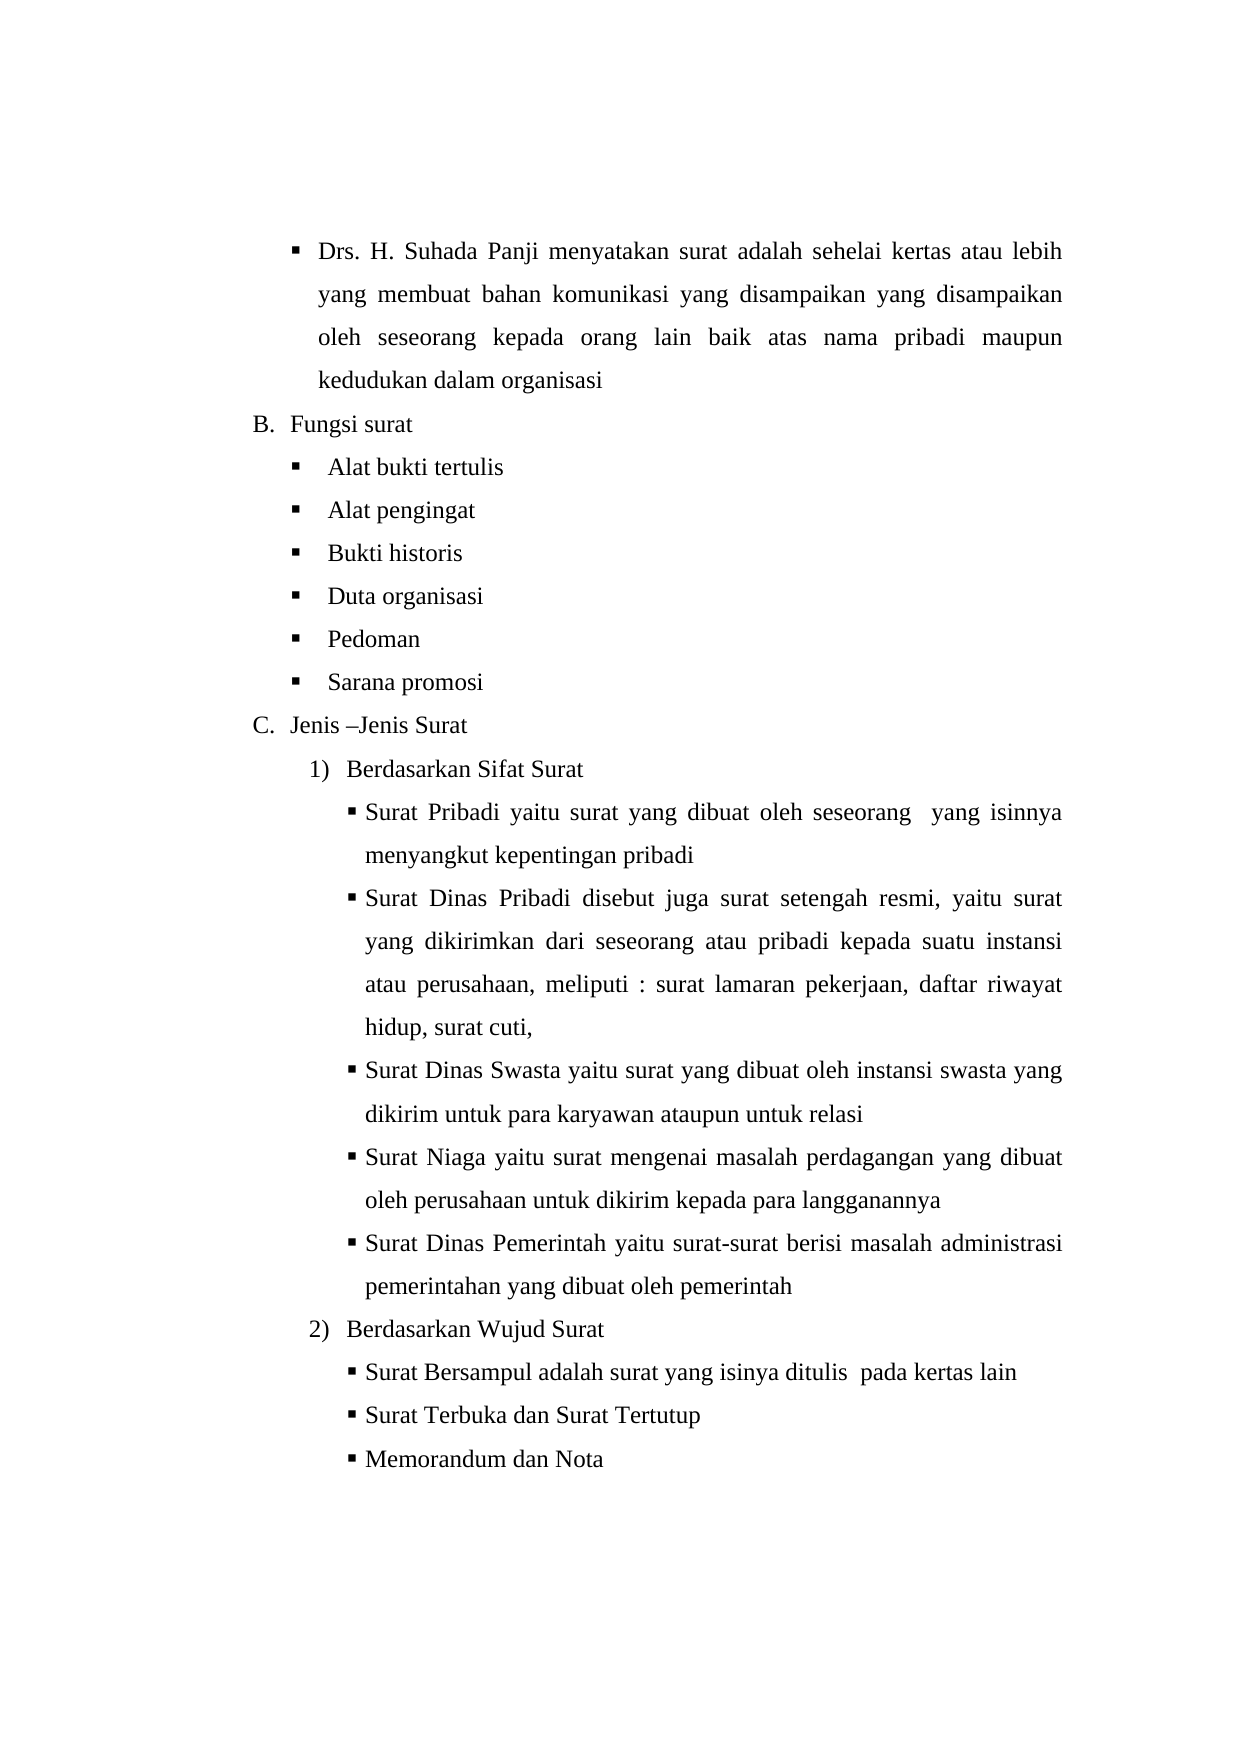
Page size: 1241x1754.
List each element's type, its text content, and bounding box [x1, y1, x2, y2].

list Alat bukti tertulis [290, 452, 1063, 481]
list Surat Bersampul adalah surat yang isinya ditulis pada kertas lain [346, 1357, 1063, 1386]
list Surat Dinas Swasta yaitu surat yang dibuat oleh instansi swasta yang dikirim untuk para karyawan ataupun untuk relasi [346, 1056, 1063, 1127]
list Drs. H. Suhada Panji menyatakan surat adalah sehelai kertas atau lebih yang membuat bahan komunikasi yang disampaikan yang disampaikan oleh seseorang kepada orang lain baik atas nama pribadi maupun kedudukan dalam organisasi [290, 236, 1063, 394]
list Jenis –Jenis Surat [252, 711, 1063, 739]
list Surat Pribadi yaitu surat yang dibuat oleh seseorang yang isinnya menyangkut kepentingan pribadi [346, 797, 1063, 869]
list Berdasarkan Sifat Surat [308, 754, 1063, 782]
list Memorandum dan Nota [346, 1444, 1063, 1472]
list Surat Dinas Pemerintah yaitu surat-surat berisi masalah administrasi pemerintahan yang dibuat oleh pemerintah [346, 1228, 1063, 1300]
list Fungsi surat [252, 409, 1063, 437]
list Sarana promosi [290, 667, 1063, 696]
list Surat Terbuka dan Surat Tertutup [346, 1401, 1063, 1429]
list Pedoman [290, 624, 1063, 653]
list Alat pengingat [290, 495, 1063, 524]
list Duta organisasi [290, 581, 1063, 610]
list Surat Niaga yaitu surat mengenai masalah perdagangan yang dibuat oleh perusahaan untuk dikirim kepada para langganannya [346, 1142, 1063, 1214]
list Bukti historis [290, 538, 1063, 567]
list Surat Dinas Pribadi disebut juga surat setengah resmi, yaitu surat yang dikirimkan dari seseorang atau pribadi kepada suatu instansi atau perusahaan, meliputi : surat lamaran pekerjaan, daftar riwayat hidup, surat cuti, [346, 883, 1063, 1041]
list Berdasarkan Wujud Surat [308, 1314, 1063, 1343]
